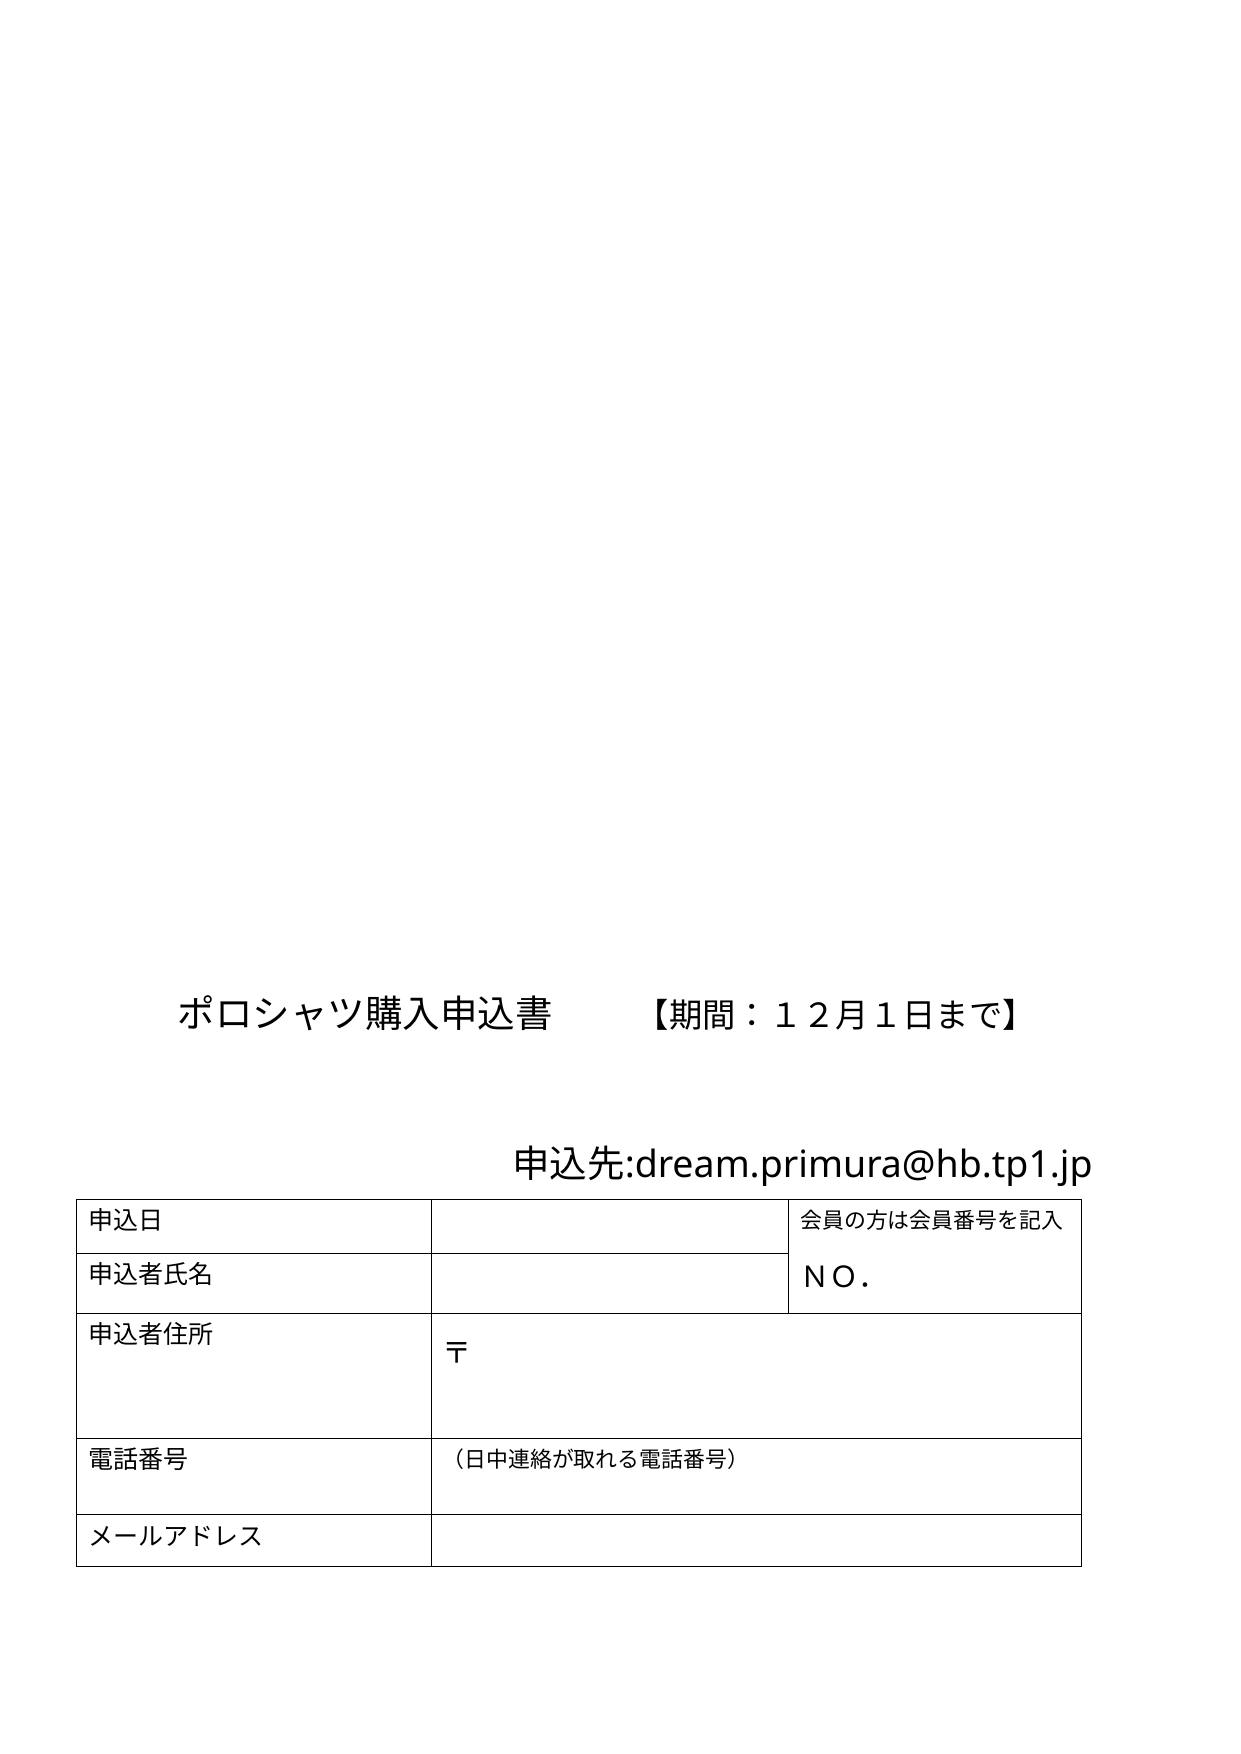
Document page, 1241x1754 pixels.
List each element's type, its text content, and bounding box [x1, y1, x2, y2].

table_cell 電話番号 [77, 1439, 431, 1514]
table_header 申込日 [77, 1200, 431, 1253]
table_cell 申込者住所 [77, 1314, 431, 1438]
table_cell 申込者氏名 [77, 1254, 431, 1313]
table_header [432, 1200, 788, 1253]
table_cell 〒 [432, 1314, 1081, 1438]
text ポロシャツ購入申込書 【期間：１２月１日まで】 [177, 974, 1093, 1049]
table_cell メールアドレス [77, 1515, 431, 1566]
table_cell [432, 1515, 1081, 1566]
text 申込先:dream.primura@hb.tp1.jp [59, 1124, 1093, 1199]
table_cell [432, 1254, 788, 1313]
table_header 会員の方は会員番号を記入 ＮＯ． [789, 1200, 1081, 1313]
table_cell （日中連絡が取れる電話番号） [432, 1439, 1081, 1514]
